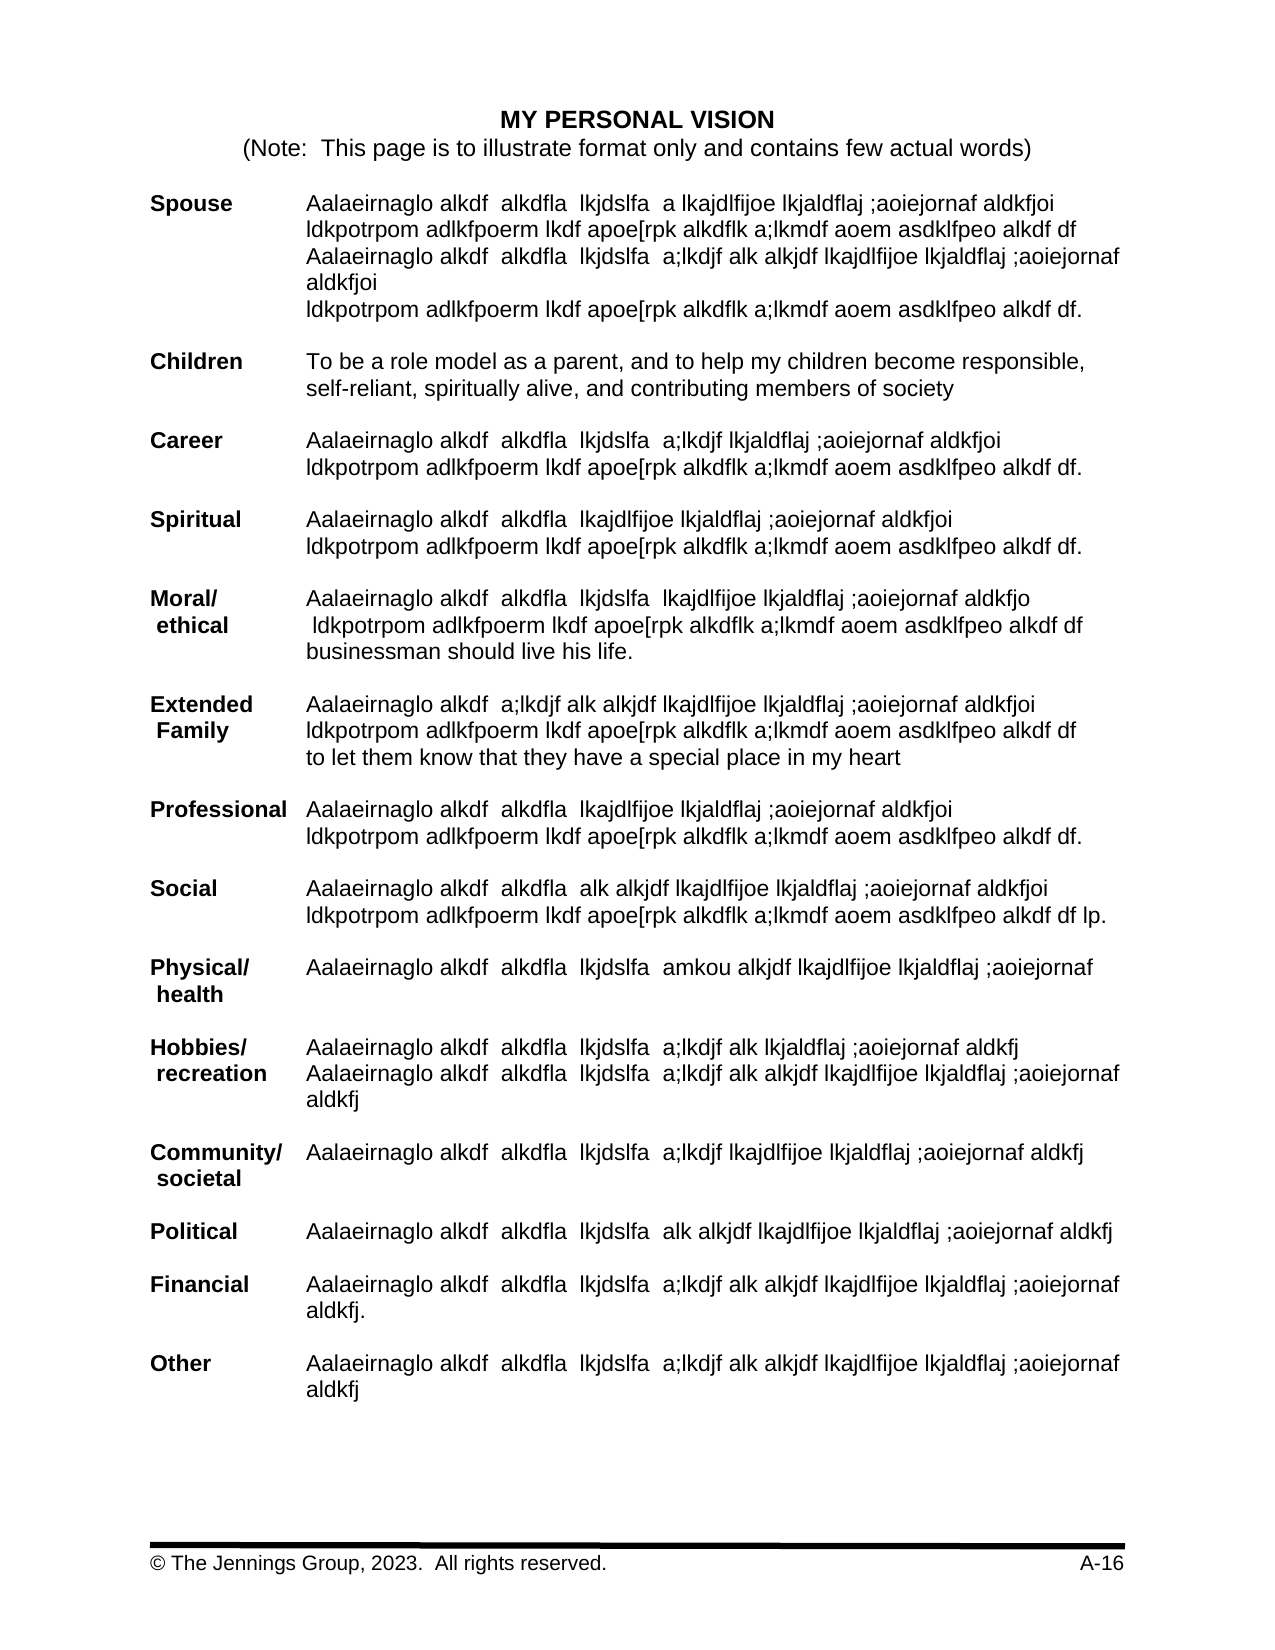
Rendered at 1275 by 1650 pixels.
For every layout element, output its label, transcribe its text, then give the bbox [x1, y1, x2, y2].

text Career Aalaeirnaglo alkdf alkdfla lkjdslfa a;lkdjf lkjaldflaj ;aoiejornaf aldkfjoi ldkpotrpom adlkfpoerm lkdf apoe[rpk alkdflk a;lkmdf aoem asdklfpeo alkdf df. [150, 427, 1125, 480]
text Family ldkpotrpom adlkfpoerm lkdf apoe[rpk alkdflk a;lkmdf aoem asdklfpeo alkdf df [150, 717, 1125, 743]
text health [150, 981, 1125, 1007]
text Moral/ Aalaeirnaglo alkdf alkdfla lkjdslfa lkajdlfijoe lkjaldflaj ;aoiejornaf aldkfjo [150, 585, 1125, 612]
text Other Aalaeirnaglo alkdf alkdfla lkjdslfa a;lkdjf alk alkjdf lkajdlfijoe lkjaldflaj ;aoiejornaf aldkfj [150, 1350, 1125, 1402]
text Spiritual Aalaeirnaglo alkdf alkdfla lkajdlfijoe lkjaldflaj ;aoiejornaf aldkfjoi ldkpotrpom adlkfpoerm lkdf apoe[rpk alkdflk a;lkmdf aoem asdklfpeo alkdf df. [150, 506, 1125, 559]
text Political Aalaeirnaglo alkdf alkdfla lkjdslfa alk alkjdf lkajdlfijoe lkjaldflaj ;aoiejornaf aldkfj [150, 1218, 1125, 1244]
text Extended Aalaeirnaglo alkdf a;lkdjf alk alkjdf lkajdlfijoe lkjaldflaj ;aoiejornaf aldkfjoi [150, 691, 1125, 717]
text Social Aalaeirnaglo alkdf alkdfla alk alkjdf lkajdlfijoe lkjaldflaj ;aoiejornaf aldkfjoi ldkpotrpom adlkfpoerm lkdf apoe[rpk alkdflk a;lkmdf aoem asdklfpeo alkdf df lp. [150, 875, 1125, 928]
text Community/ Aalaeirnaglo alkdf alkdfla lkjdslfa a;lkdjf lkajdlfijoe lkjaldflaj ;aoiejornaf aldkfj [150, 1139, 1125, 1165]
text Physical/ Aalaeirnaglo alkdf alkdfla lkjdslfa amkou alkjdf lkajdlfijoe lkjaldflaj ;aoiejornaf [150, 954, 1125, 981]
text Children To be a role model as a parent, and to help my children become responsible, self-reliant, spiritually alive, and contributing members of society [150, 348, 1125, 401]
text to let them know that they have a special place in my heart [150, 743, 1125, 770]
text businessman should live his life. [150, 638, 1125, 664]
text (Note: This page is to illustrate format only and contains few actual words) [150, 134, 1125, 161]
text societal [150, 1165, 1125, 1192]
text recreation Aalaeirnaglo alkdf alkdfla lkjdslfa a;lkdjf alk alkjdf lkajdlfijoe lkjaldflaj ;aoiejornaf aldkfj [150, 1060, 1125, 1112]
text Financial Aalaeirnaglo alkdf alkdfla lkjdslfa a;lkdjf alk alkjdf lkajdlfijoe lkjaldflaj ;aoiejornaf aldkfj. [150, 1271, 1125, 1323]
text ethical ldkpotrpom adlkfpoerm lkdf apoe[rpk alkdflk a;lkmdf aoem asdklfpeo alkdf df [150, 612, 1125, 638]
subtitle MY PERSONAL VISION [150, 105, 1125, 134]
text Hobbies/ Aalaeirnaglo alkdf alkdfla lkjdslfa a;lkdjf alk lkjaldflaj ;aoiejornaf aldkfj [150, 1033, 1125, 1060]
text Spouse Aalaeirnaglo alkdf alkdfla lkjdslfa a lkajdlfijoe lkjaldflaj ;aoiejornaf aldkfjoi ldkpotrpom adlkfpoerm lkdf apoe[rpk alkdflk a;lkmdf aoem asdklfpeo alkdf df Aalaeirnaglo alkdf alkdfla lkjdslfa a;lkdjf alk alkjdf lkajdlfijoe lkjaldflaj ;aoiejornaf aldkfjoi ldkpotrpom adlkfpoerm lkdf apoe[rpk alkdflk a;lkmdf aoem asdklfpeo alkdf df. [150, 190, 1125, 322]
text Professional Aalaeirnaglo alkdf alkdfla lkajdlfijoe lkjaldflaj ;aoiejornaf aldkfjoi ldkpotrpom adlkfpoerm lkdf apoe[rpk alkdflk a;lkmdf aoem asdklfpeo alkdf df. [150, 796, 1125, 849]
